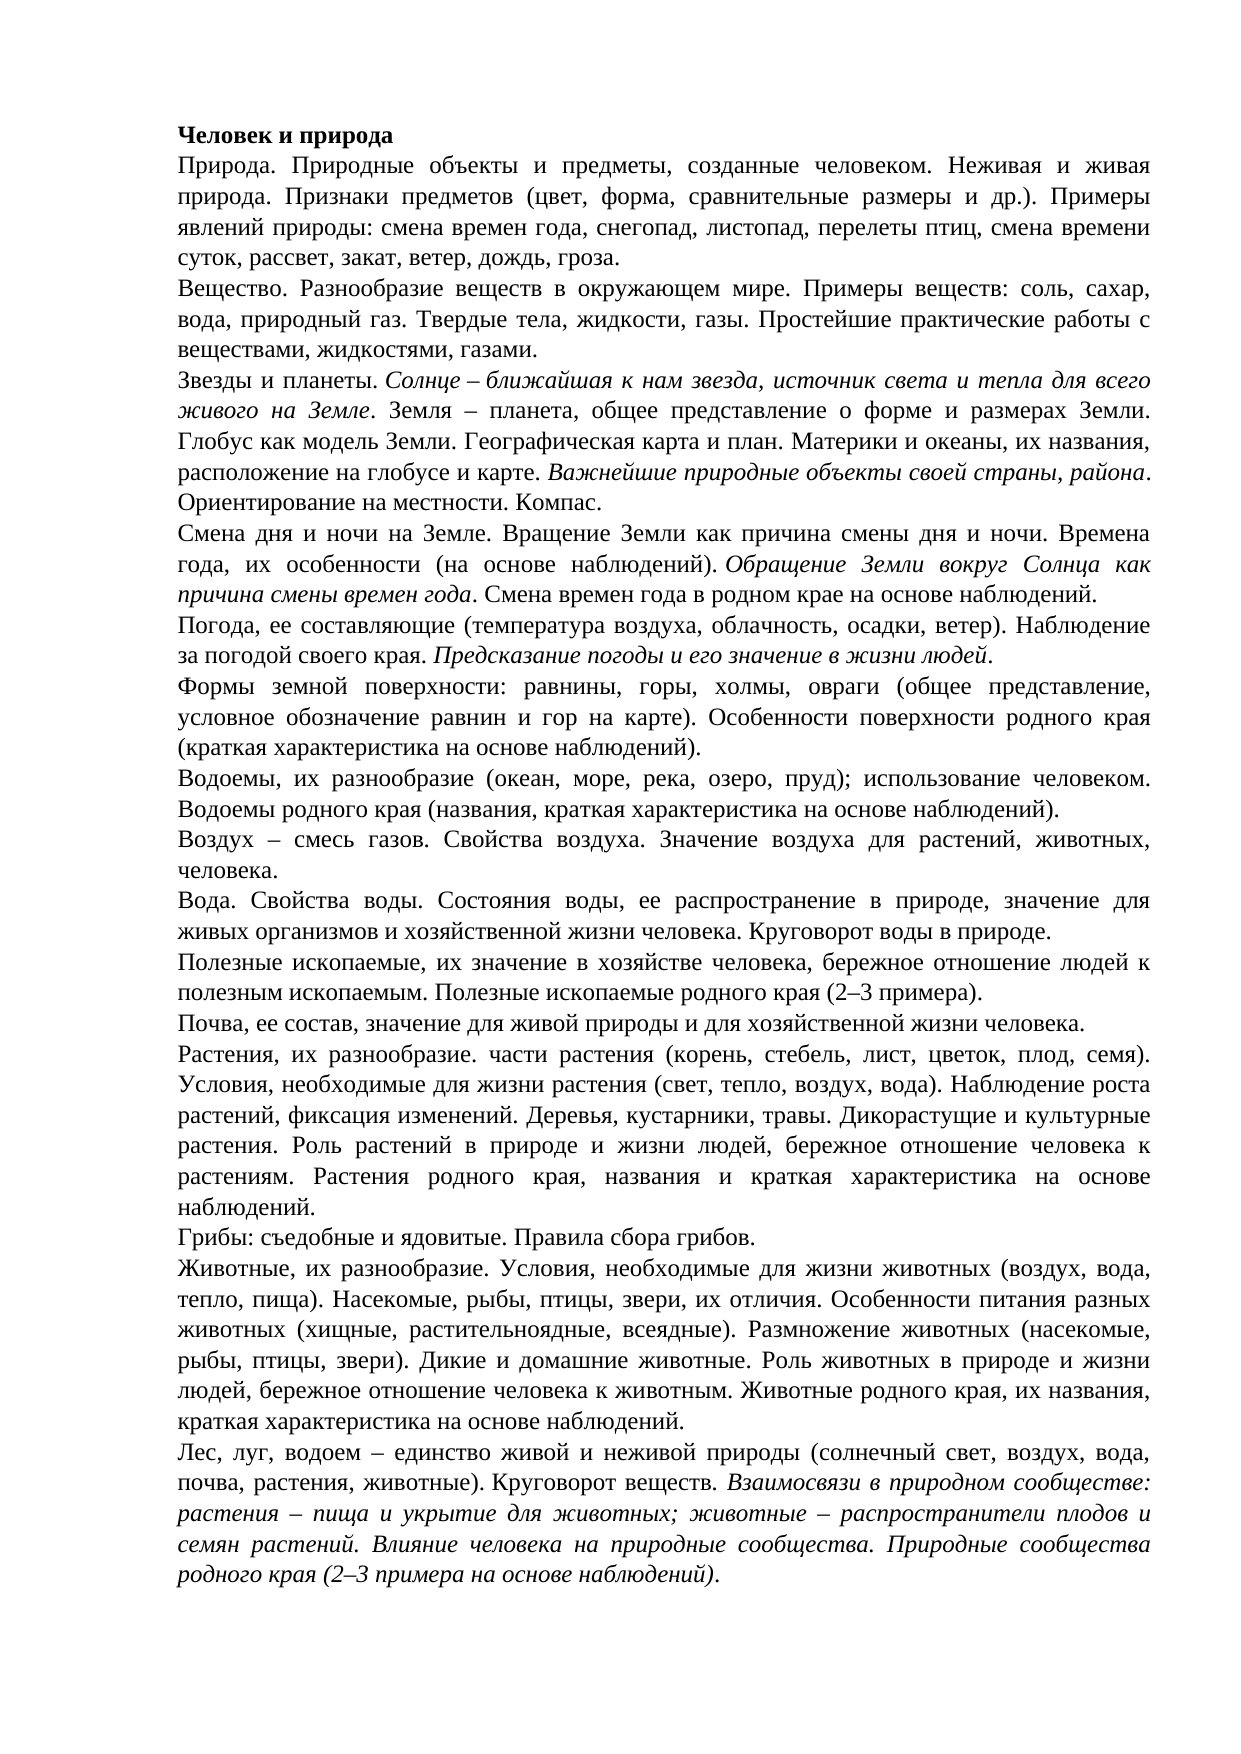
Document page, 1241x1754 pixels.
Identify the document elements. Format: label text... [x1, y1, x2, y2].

text Лес, луг, водоем – единство живой и неживой природы (солнечный свет, воздух, вода, почва, растения, животные). Круговорот веществ. Взаимосвязи в природном сообществе: растения – пища и укрытие для животных; животные – распространители плодов и семян растений. Влияние человека на природные сообщества. Природные сообщества родного края (2–3 примера на основе наблюдений). [177, 1435, 1152, 1588]
text Почва, ее состав, значение для живой природы и для хозяйственной жизни человека. [177, 1006, 1152, 1037]
text Полезные ископаемые, их значение в хозяйстве человека, бережное отношение людей к полезным ископаемым. Полезные ископаемые родного края (2–3 примера). [177, 945, 1152, 1006]
text Вода. Свойства воды. Состояния воды, ее распространение в природе, значение для живых организмов и хозяйственной жизни человека. Круговорот воды в природе. [177, 884, 1152, 945]
text Погода, ее составляющие (температура воздуха, облачность, осадки, ветер). Наблюдение за погодой своего края. Предсказание погоды и его значение в жизни людей. [177, 608, 1152, 669]
text Грибы: съедобные и ядовитые. Правила сбора грибов. [177, 1221, 1152, 1251]
text Воздух – смесь газов. Свойства воздуха. Значение воздуха для растений, животных, человека. [177, 822, 1152, 884]
text Вещество. Разнообразие веществ в окружающем мире. Примеры веществ: соль, сахар, вода, природный газ. Твердые тела, жидкости, газы. Простейшие практические работы с веществами, жидкостями, газами. [177, 271, 1152, 363]
text Животные, их разнообразие. Условия, необходимые для жизни животных (воздух, вода, тепло, пища). Насекомые, рыбы, птицы, звери, их отличия. Особенности питания разных животных (хищные, растительноядные, всеядные). Размножение животных (насекомые, рыбы, птицы, звери). Дикие и домашние животные. Роль животных в природе и жизни людей, бережное отношение человека к животным. Животные родного края, их названия, краткая характеристика на основе наблюдений. [177, 1251, 1152, 1435]
text Формы земной поверхности: равнины, горы, холмы, овраги (общее представление, условное обозначение равнин и гор на карте). Особенности поверхности родного края (краткая характеристика на основе наблюдений). [177, 669, 1152, 761]
text Растения, их разнообразие. части растения (корень, стебель, лист, цветок, плод, семя). Условия, необходимые для жизни растения (свет, тепло, воздух, вода). Наблюдение роста растений, фиксация изменений. Деревья, кустарники, травы. Дикорастущие и культурные растения. Роль растений в природе и жизни людей, бережное отношение человека к растениям. Растения родного края, названия и краткая характеристика на основе наблюдений. [177, 1037, 1152, 1221]
text Смена дня и ночи на Земле. Вращение Земли как причина смены дня и ночи. Времена года, их особенности (на основе наблюдений). Обращение Земли вокруг Солнца как причина смены времен года. Смена времен года в родном крае на основе наблюдений. [177, 516, 1152, 608]
text Человек и природа [177, 118, 1152, 149]
text Природа. Природные объекты и предметы, созданные человеком. Неживая и живая природа. Признаки предметов (цвет, форма, сравнительные размеры и др.). Примеры явлений природы: смена времен года, снегопад, листопад, перелеты птиц, смена времени суток, рассвет, закат, ветер, дождь, гроза. [177, 149, 1152, 271]
text Водоемы, их разнообразие (океан, море, река, озеро, пруд); использование человеком. Водоемы родного края (названия, краткая характеристика на основе наблюдений). [177, 761, 1152, 822]
text Звезды и планеты. Солнце – ближайшая к нам звезда, источник света и тепла для всего живого на Земле. Земля – планета, общее представление о форме и размерах Земли. Глобус как модель Земли. Географическая карта и план. Материки и океаны, их названия, расположение на глобусе и карте. Важнейшие природные объекты своей страны, района. Ориентирование на местности. Компас. [177, 363, 1152, 516]
